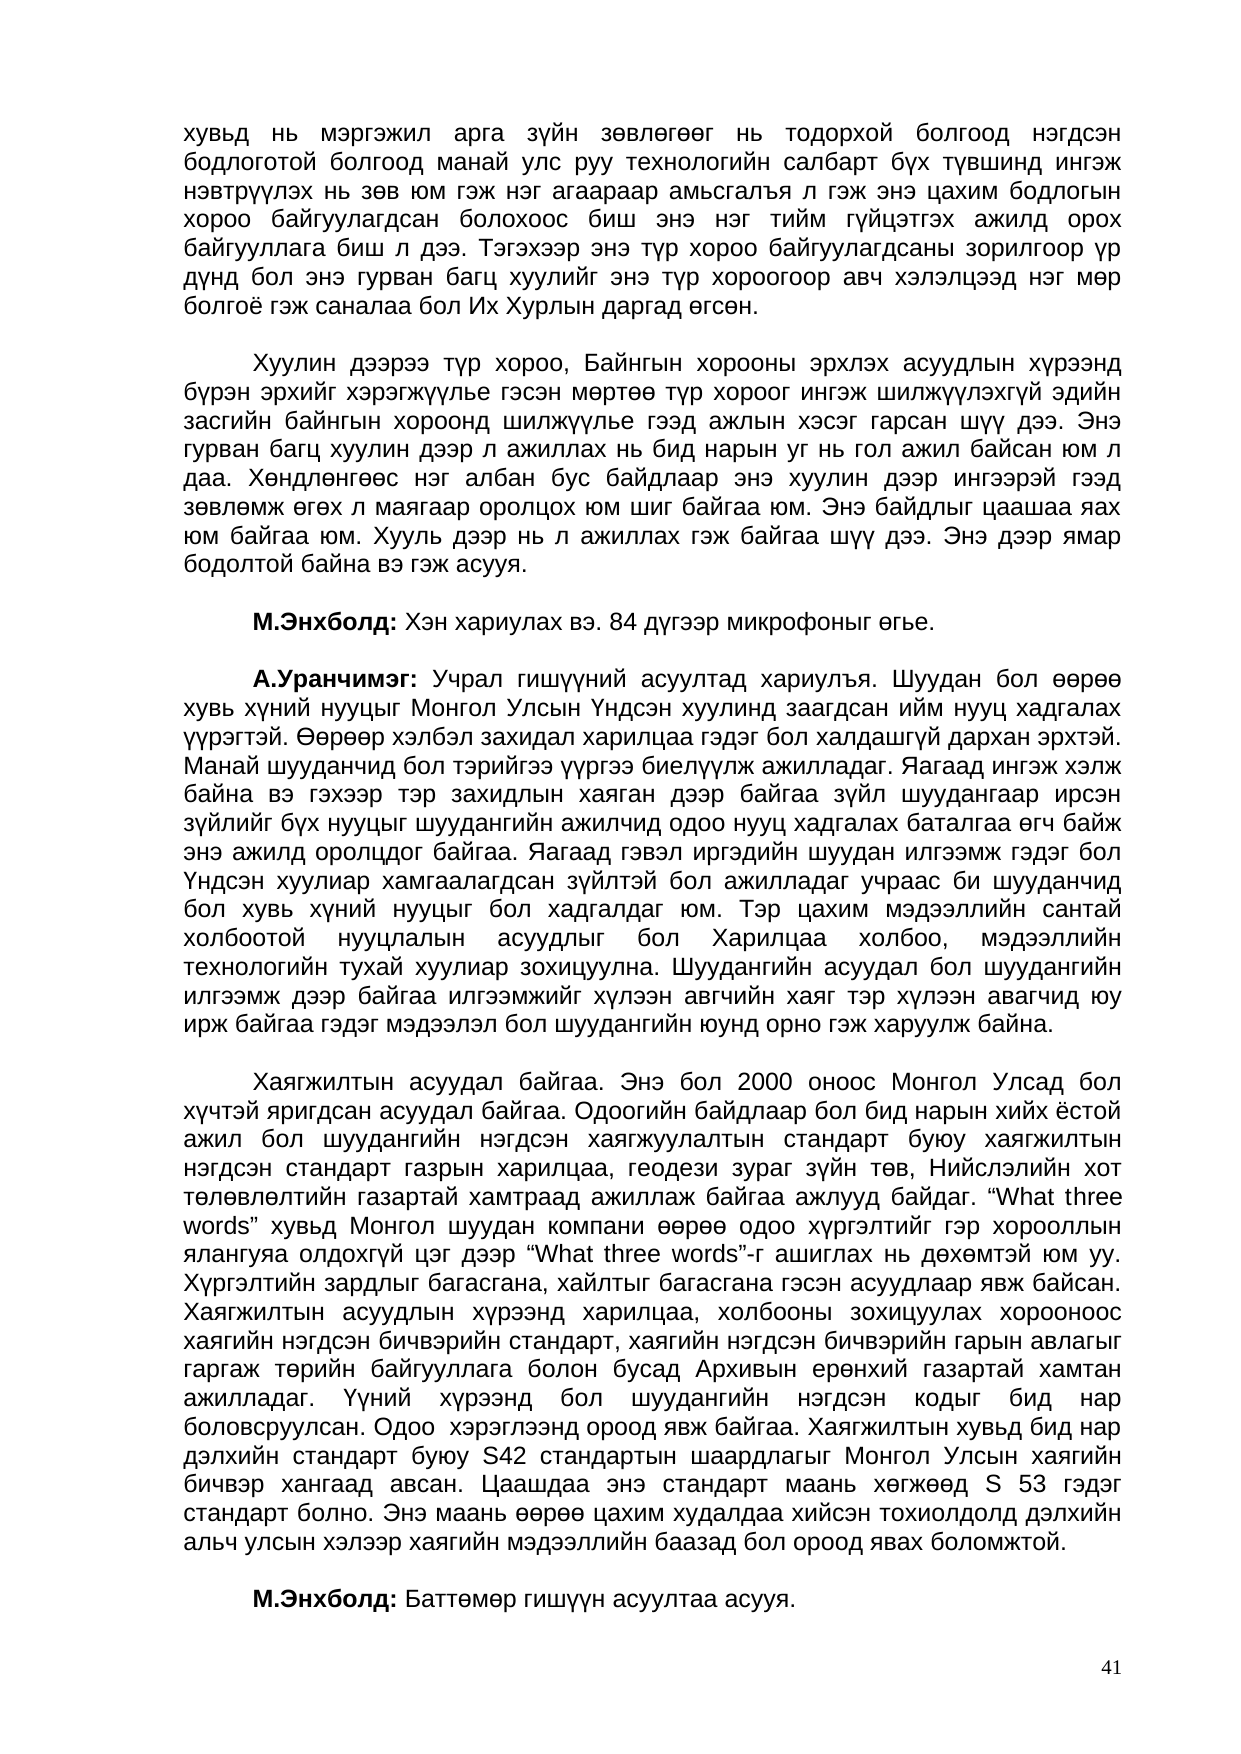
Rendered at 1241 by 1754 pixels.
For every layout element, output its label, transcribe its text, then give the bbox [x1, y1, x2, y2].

text А.Уранчимэг: Учрал гишүүний асуултад хариулъя. Шуудан бол өөрөө хувь хүний нууцыг Монгол Улсын Үндсэн хуулинд заагдсан ийм нууц хадгалах үүрэгтэй. Өөрөөр хэлбэл захидал харилцаа гэдэг бол халдашгүй дархан эрхтэй. Манай шууданчид бол тэрийгээ үүргээ биелүүлж ажилладаг. Яагаад ингэж хэлж байна вэ гэхээр тэр захидлын хаяган дээр байгаа зүйл шуудангаар ирсэн зүйлийг бүх нууцыг шуудангийн ажилчид одоо нууц хадгалах баталгаа өгч байж энэ ажилд оролцдог байгаа. Яагаад гэвэл иргэдийн шуудан илгээмж гэдэг бол Үндсэн хуулиар хамгаалагдсан зүйлтэй бол ажилладаг учраас би шууданчид бол хувь хүний нууцыг бол хадгалдаг юм. Тэр цахим мэдээллийн сантай холбоотой нууцлалын асуудлыг бол Харилцаа холбоо, мэдээллийн технологийн тухай хуулиар зохицуулна. Шуудангийн асуудал бол шуудангийн илгээмж дээр байгаа илгээмжийг хүлээн авгчийн хаяг тэр хүлээн авагчид юу ирж байгаа гэдэг мэдээлэл бол шуудангийн юунд орно гэж харуулж байна. [183, 664, 1123, 1038]
text Хаягжилтын асуудал байгаа. Энэ бол 2000 оноос Монгол Улсад бол хүчтэй яригдсан асуудал байгаа. Одоогийн байдлаар бол бид нарын хийх ёстой ажил бол шуудангийн нэгдсэн хаягжуулалтын стандарт буюу хаягжилтын нэгдсэн стандарт газрын харилцаа, геодези зураг зүйн төв, Нийслэлийн хот төлөвлөлтийн газартай хамтраад ажиллаж байгаа ажлууд байдаг. “What three words” хувьд Монгол шуудан компани өөрөө одоо хүргэлтийг гэр хорооллын ялангуяа олдохгүй цэг дээр “What three words”-г ашиглах нь дөхөмтэй юм уу. Хүргэлтийн зардлыг багасгана, хайлтыг багасгана гэсэн асуудлаар явж байсан. Хаягжилтын асуудлын хүрээнд харилцаа, холбооны зохицуулах хорооноос хаягийн нэгдсэн бичвэрийн стандарт, хаягийн нэгдсэн бичвэрийн гарын авлагыг гаргаж төрийн байгууллага болон бусад Архивын ерөнхий газартай хамтан ажилладаг. Үүний хүрээнд бол шуудангийн нэгдсэн кодыг бид нар боловсруулсан. Одоо хэрэглээнд ороод явж байгаа. Хаягжилтын хувьд бид нар дэлхийн стандарт буюу S42 стандартын шаардлагыг Монгол Улсын хаягийн бичвэр хангаад авсан. Цаашдаа энэ стандарт маань хөгжөөд S 53 гэдэг стандарт болно. Энэ маань өөрөө цахим худалдаа хийсэн тохиолдолд дэлхийн альч улсын хэлээр хаягийн мэдээллийн баазад бол ороод явах боломжтой. [183, 1067, 1123, 1556]
text М.Энхболд: Баттөмөр гишүүн асуултаа асууя. [183, 1584, 1123, 1613]
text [183, 118, 1123, 319]
text Хуулин дээрээ түр хороо, Байнгын хорооны эрхлэх асуудлын хүрээнд бүрэн эрхийг хэрэгжүүлье гэсэн мөртөө түр хороог ингэж шилжүүлэхгүй эдийн засгийн байнгын хороонд шилжүүлье гээд ажлын хэсэг гарсан шүү дээ. Энэ гурван багц хуулин дээр л ажиллах нь бид нарын уг нь гол ажил байсан юм л даа. Хөндлөнгөөс нэг албан бус байдлаар энэ хуулин дээр ингээрэй гээд зөвлөмж өгөх л маягаар оролцох юм шиг байгаа юм. Энэ байдлыг цаашаа яах юм байгаа юм. Хууль дээр нь л ажиллах гэж байгаа шүү дээ. Энэ дээр ямар бодолтой байна вэ гэж асууя. [183, 348, 1123, 578]
text М.Энхболд: Хэн хариулах вэ. 84 дүгээр микрофоныг өгье. [183, 607, 1123, 636]
